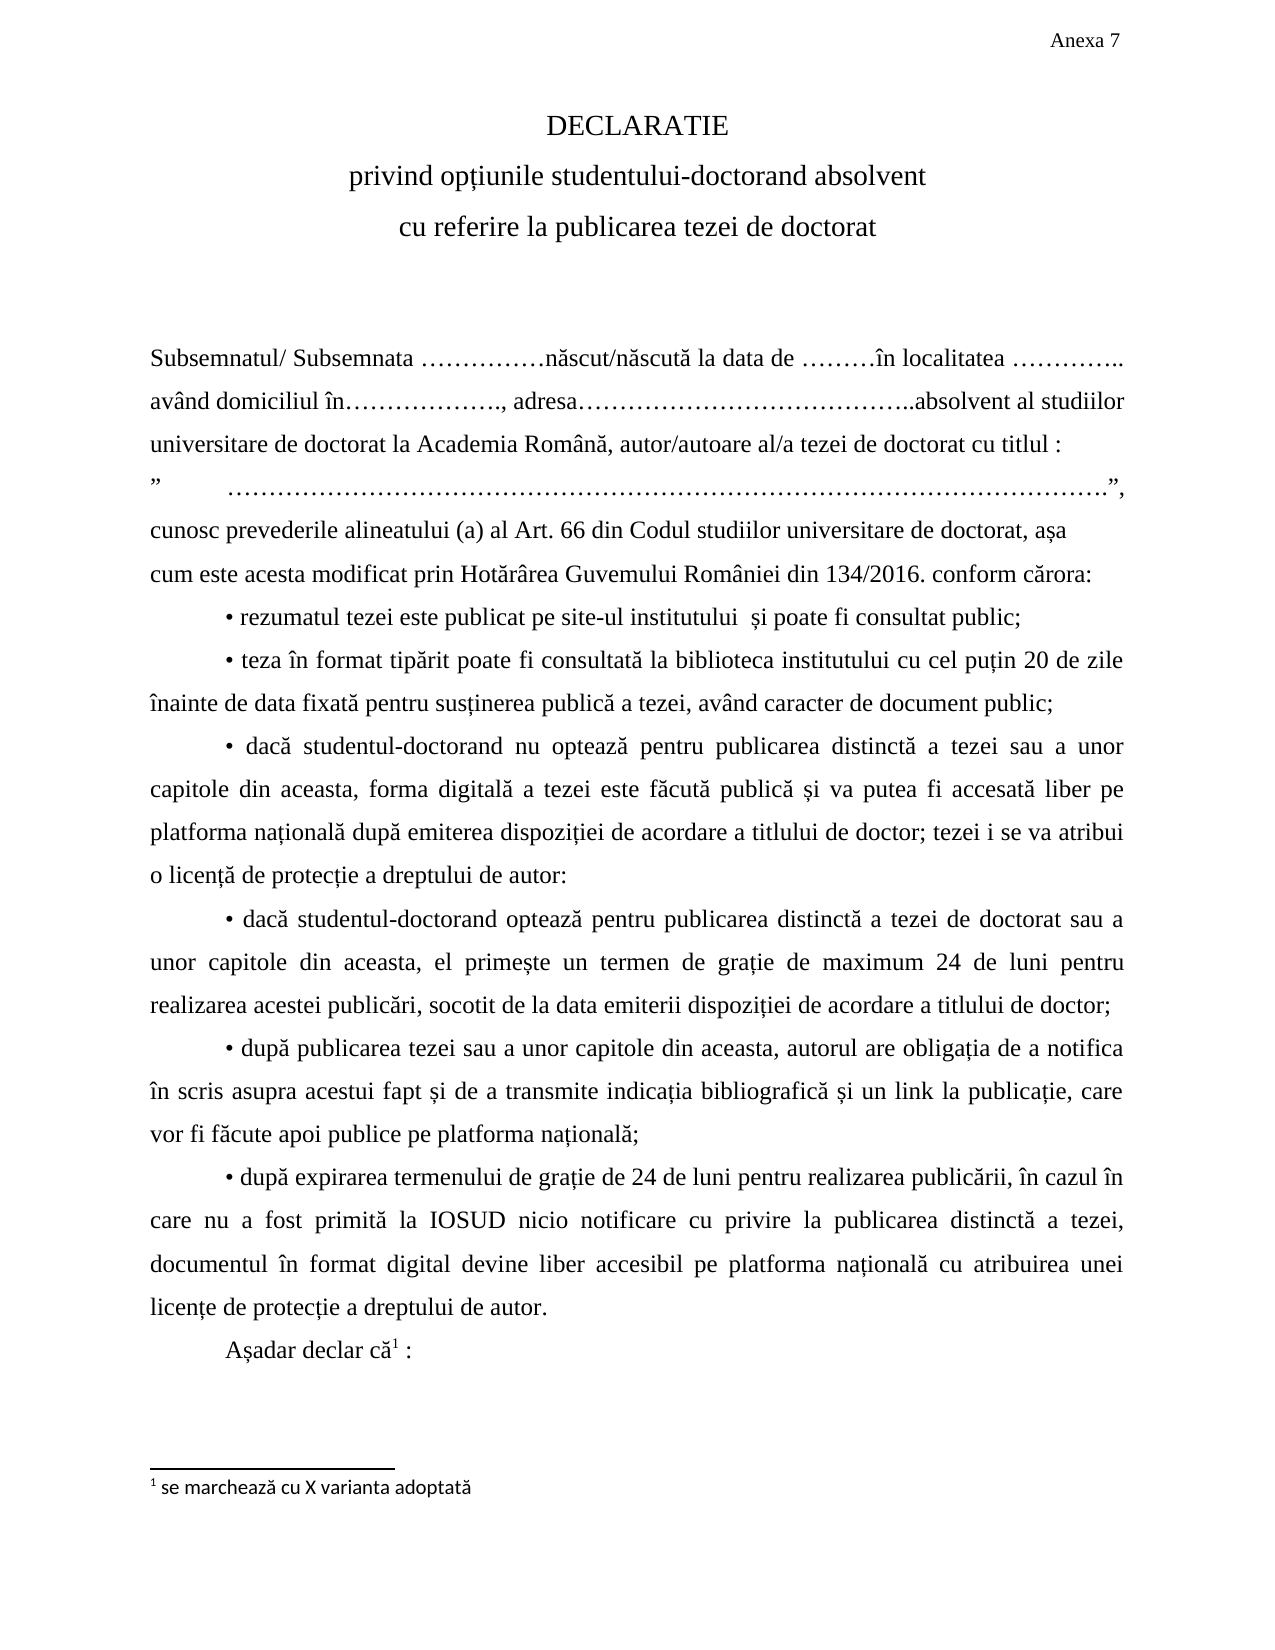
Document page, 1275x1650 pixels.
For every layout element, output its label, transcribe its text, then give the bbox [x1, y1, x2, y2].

text cum este acesta modificat prin Hotărârea Guvemului României din 134/2016. conform cărora: [150, 559, 1125, 587]
text ” …………………………………………………………………………………………….”, cunosc prevederile alineatului (a) al Art. 66 din Codul studiilor universitare de doctorat, așa [150, 472, 1125, 544]
text Subsemnatul/ Subsemnata ……………născut/născută la data de ………în localitatea ………….. având domiciliul în………………., adresa…………………………………..absolvent al studiilor universitare de doctorat la Academia Română, autor/autoare al/a tezei de doctorat cu titlul : [150, 343, 1125, 458]
text cu referire la publicarea tezei de doctorat [150, 209, 1125, 242]
text Anexa 7 [150, 28, 1125, 52]
text privind opțiunile studentului-doctorand absolvent [150, 158, 1125, 192]
text Așadar declar că : [150, 1335, 1125, 1364]
text • rezumatul tezei este publicat pe site-ul institutului și poate fi consultat public; [150, 602, 1125, 631]
text • după expirarea termenului de grație de 24 de luni pentru realizarea publicării, în cazul în care nu a fost primită la IOSUD nicio notificare cu privire la publicarea distinctă a tezei, documentul în format digital devine liber accesibil pe platforma națională cu atribuirea unei licențe de protecție a dreptului de autor. [150, 1162, 1125, 1321]
text DECLARATIE [150, 108, 1125, 142]
text • după publicarea tezei sau a unor capitole din aceasta, autorul are obligația de a notifica în scris asupra acestui fapt și de a transmite indicația bibliografică și un link la publicație, care vor fi făcute apoi publice pe platforma națională; [150, 1033, 1125, 1148]
text • dacă studentul-doctorand nu optează pentru publicarea distinctă a tezei sau a unor capitole din aceasta, forma digitală a tezei este făcută publică și va putea fi accesată liber pe platforma națională după emiterea dispoziției de acordare a titlului de doctor; tezei i se va atribui o licență de protecție a dreptului de autor: [150, 731, 1125, 889]
text • dacă studentul-doctorand optează pentru publicarea distinctă a tezei de doctorat sau a unor capitole din aceasta, el primește un termen de grație de maximum 24 de luni pentru realizarea acestei publicări, socotit de la data emiterii dispoziției de acordare a titlului de doctor; [150, 904, 1125, 1019]
text • teza în format tipărit poate fi consultată la biblioteca institutului cu cel puțin 20 de zile înainte de data fixată pentru susținerea publică a tezei, având caracter de document public; [150, 645, 1125, 717]
